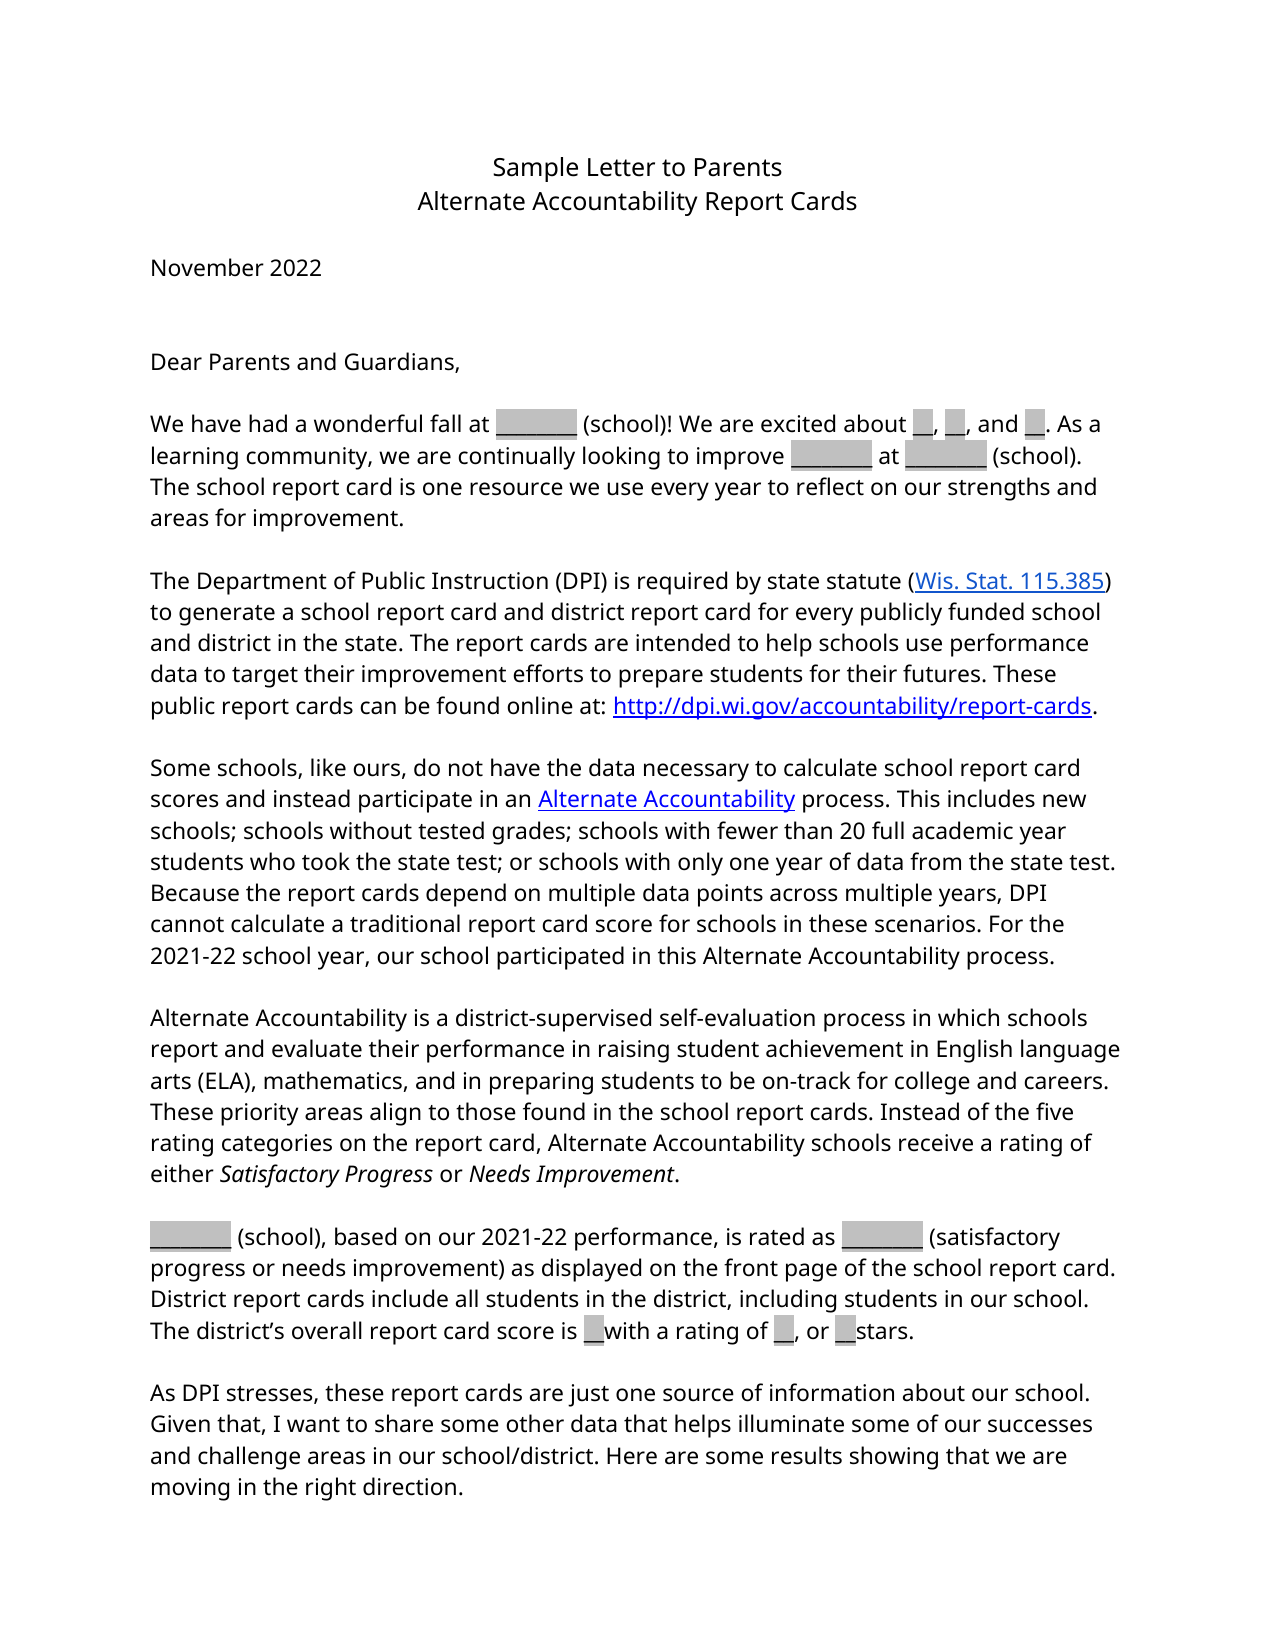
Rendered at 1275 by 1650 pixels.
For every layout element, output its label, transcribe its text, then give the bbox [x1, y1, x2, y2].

text Alternate Accountability Report Cards [150, 184, 1125, 218]
text Some schools, like ours, do not have the data necessary to calculate school report card scores and instead participate in an Alternate Accountability process. This includes new schools; schools without tested grades; schools with fewer than 20 full academic year students who took the state test; or schools with only one year of data from the state test. Because the report cards depend on multiple data points across multiple years, DPI cannot calculate a traditional report card score for schools in these scenarios. For the 2021-22 school year, our school participated in this Alternate Accountability process. [150, 752, 1125, 971]
text We have had a wonderful fall at ________ (school)! We are excited about __, __, and __. As a learning community, we are continually looking to improve ________ at ________ (school). The school report card is one resource we use every year to reflect on our strengths and areas for improvement. [150, 408, 1125, 533]
text Alternate Accountability is a district-supervised self-evaluation process in which schools report and evaluate their performance in raising student achievement in English language arts (ELA), mathematics, and in preparing students to be on-track for college and careers. These priority areas align to those found in the school report cards. Instead of the five rating categories on the report card, Alternate Accountability schools receive a rating of either Satisfactory Progress or Needs Improvement. [150, 1002, 1125, 1190]
text The Department of Public Instruction (DPI) is required by state statute (Wis. Stat. 115.385) to generate a school report card and district report card for every publicly funded school and district in the state. The report cards are intended to help schools use performance data to target their improvement efforts to prepare students for their futures. These public report cards can be found online at: http://dpi.wi.gov/accountability/report-cards. [150, 565, 1125, 721]
text Dear Parents and Guardians, [150, 346, 1125, 377]
text As DPI stresses, these report cards are just one source of information about our school. Given that, I want to share some other data that helps illuminate some of our successes and challenge areas in our school/district. Here are some results showing that we are moving in the right direction. [150, 1377, 1125, 1502]
text November 2022 [150, 252, 1125, 283]
text ________ (school), based on our 2021-22 performance, is rated as ________ (satisfactory progress or needs improvement) as displayed on the front page of the school report card. District report cards include all students in the district, including students in our school. The district’s overall report card score is __with a rating of __, or __stars. [150, 1221, 1125, 1346]
text Sample Letter to Parents [150, 150, 1125, 184]
